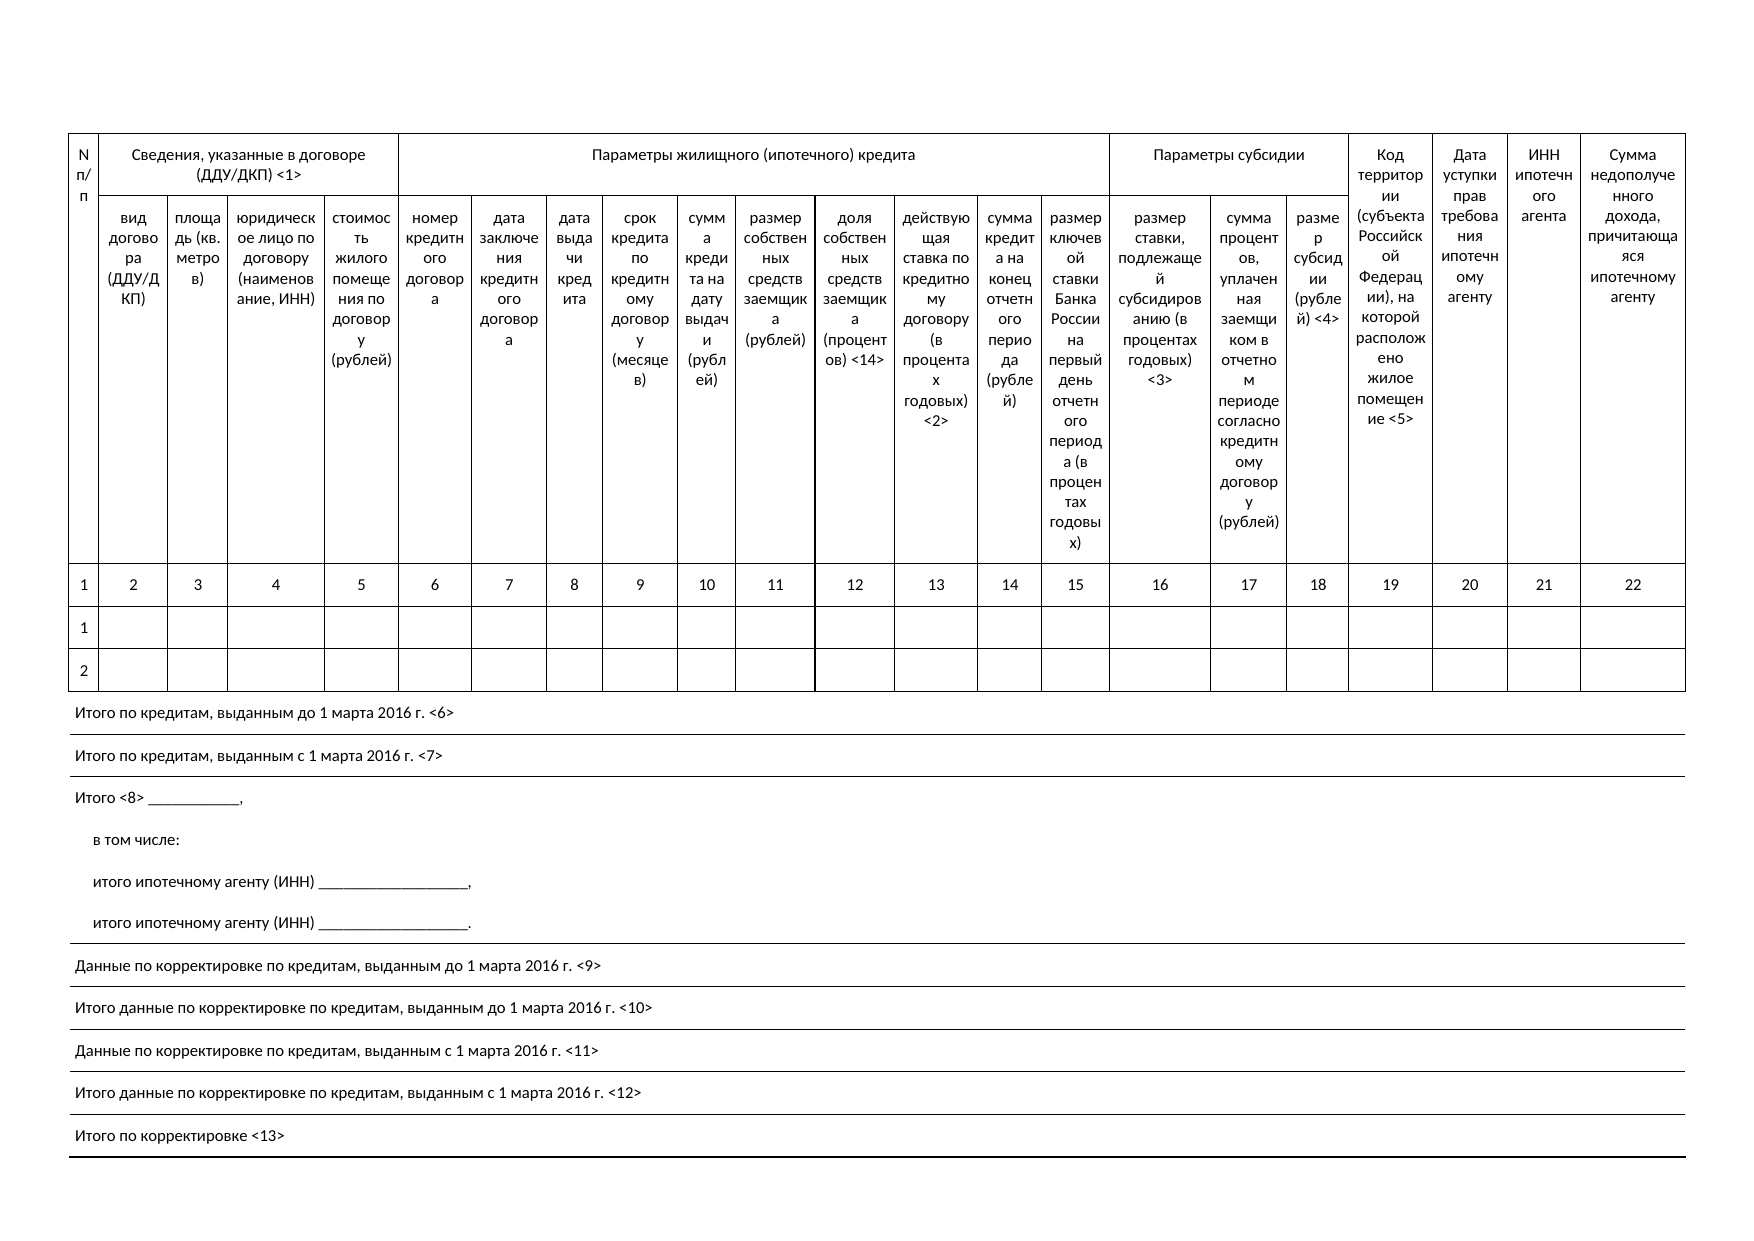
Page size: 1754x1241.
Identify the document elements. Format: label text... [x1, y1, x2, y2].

table_cell [168, 649, 227, 691]
table_cell 10 [678, 564, 735, 606]
table_cell [1508, 607, 1580, 648]
table_cell 11 [736, 564, 814, 606]
table_cell 1 [69, 607, 98, 648]
table_cell [1042, 649, 1109, 691]
table_cell 12 [816, 564, 894, 606]
table_cell действующая ставка по кредитному договору (в процентах годовых) <2> [895, 196, 977, 563]
table_cell 21 [1508, 564, 1580, 606]
table_cell срок кредита по кредитному договору (месяцев) [603, 196, 677, 563]
table_header Параметры жилищного (ипотечного) кредита [399, 134, 1109, 195]
table_cell 19 [1349, 564, 1432, 606]
table_cell 20 [1433, 564, 1507, 606]
table_cell сумма процентов, уплаченная заемщиком в отчетном периоде согласно кредитному договору (рублей) [1211, 196, 1286, 563]
table_cell размер собственных средств заемщика (рублей) [736, 196, 814, 563]
table_cell 9 [603, 564, 677, 606]
table_cell 5 [325, 564, 398, 606]
table_cell [1211, 607, 1286, 648]
table_cell [603, 607, 677, 648]
table_cell доля собственных средств заемщика (процентов) <14> [816, 196, 894, 563]
table_cell [678, 649, 735, 691]
table_cell 18 [1287, 564, 1348, 606]
table_header N п/п [69, 134, 98, 563]
table_cell 16 [1110, 564, 1210, 606]
table_cell вид договора (ДДУ/ДКП) [99, 196, 167, 563]
table_cell [1110, 607, 1210, 648]
table_cell дата заключения кредитного договора [472, 196, 546, 563]
table_cell итого ипотечному агенту (ИНН) __________________. [69, 902, 1686, 943]
table_cell [399, 649, 471, 691]
table_cell размер ключевой ставки Банка России на первый день отчетного периода (в процентах годовых) [1042, 196, 1109, 563]
table_cell [1110, 649, 1210, 691]
table_cell 7 [472, 564, 546, 606]
table_cell [736, 649, 814, 691]
table_cell [1042, 607, 1109, 648]
table_cell номер кредитного договора [399, 196, 471, 563]
table_cell в том числе: [69, 819, 1686, 860]
table_cell [472, 607, 546, 648]
table_header Дата уступки прав требования ипотечному агенту [1433, 134, 1507, 563]
table_header Сумма недополученного дохода, причитающаяся ипотечному агенту [1581, 134, 1685, 563]
table_cell 8 [547, 564, 602, 606]
table_cell [99, 649, 167, 691]
table_cell [1349, 649, 1432, 691]
table_cell [816, 649, 894, 691]
table_header Сведения, указанные в договоре (ДДУ/ДКП) <1> [99, 134, 398, 195]
table_cell Итого по кредитам, выданным до 1 марта 2016 г. <6> [69, 692, 1686, 733]
table_cell [1433, 649, 1507, 691]
table_cell Данные по корректировке по кредитам, выданным до 1 марта 2016 г. <9> [69, 943, 1686, 986]
table_cell [1287, 649, 1348, 691]
table_cell дата выдачи кредита [547, 196, 602, 563]
table_cell 13 [895, 564, 977, 606]
table_cell [895, 607, 977, 648]
table_cell [978, 607, 1041, 648]
table_cell [228, 607, 324, 648]
table_cell Данные по корректировке по кредитам, выданным с 1 марта 2016 г. <11> [69, 1029, 1686, 1071]
table_cell [816, 607, 894, 648]
table_cell Итого по корректировке <13> [69, 1114, 1686, 1156]
table_cell сумма кредита на дату выдачи (рублей) [678, 196, 735, 563]
table_cell Итого данные по корректировке по кредитам, выданным с 1 марта 2016 г. <12> [69, 1071, 1686, 1114]
table_cell [99, 607, 167, 648]
table_cell [895, 649, 977, 691]
table_header ИНН ипотечного агента [1508, 134, 1580, 563]
table_cell итого ипотечному агенту (ИНН) __________________, [69, 860, 1686, 902]
table_cell [547, 649, 602, 691]
table_header Код территории (субъекта Российской Федерации), на которой расположено жилое помещение <5> [1349, 134, 1432, 563]
table_cell [978, 649, 1041, 691]
table_cell [1287, 607, 1348, 648]
table_cell [1433, 607, 1507, 648]
table_cell [736, 607, 814, 648]
table_cell 22 [1581, 564, 1685, 606]
table_cell размер ставки, подлежащей субсидированию (в процентах годовых) <3> [1110, 196, 1210, 563]
table_cell [1581, 649, 1685, 691]
table_cell размер субсидии (рублей) <4> [1287, 196, 1348, 563]
table_cell 14 [978, 564, 1041, 606]
table_cell [678, 607, 735, 648]
table_cell [325, 649, 398, 691]
table_cell [547, 607, 602, 648]
table_cell юридическое лицо по договору (наименование, ИНН) [228, 196, 324, 563]
table_cell [325, 607, 398, 648]
table_cell [1211, 649, 1286, 691]
table_cell 2 [69, 649, 98, 691]
table_cell 2 [99, 564, 167, 606]
table_cell Итого <8> ___________, [69, 776, 1686, 819]
table_cell [168, 607, 227, 648]
table_cell 4 [228, 564, 324, 606]
table_cell [472, 649, 546, 691]
table_cell [1581, 607, 1685, 648]
table_cell сумма кредита на конец отчетного периода (рублей) [978, 196, 1041, 563]
table_header Параметры субсидии [1110, 134, 1348, 195]
table_cell стоимость жилого помещения по договору (рублей) [325, 196, 398, 563]
table_cell площадь (кв. метров) [168, 196, 227, 563]
table_cell Итого данные по корректировке по кредитам, выданным до 1 марта 2016 г. <10> [69, 986, 1686, 1028]
table_cell [228, 649, 324, 691]
table_cell [1349, 607, 1432, 648]
table_cell 3 [168, 564, 227, 606]
table_cell 1 [69, 564, 98, 606]
table_cell [1508, 649, 1580, 691]
table_cell 17 [1211, 564, 1286, 606]
table_cell [603, 649, 677, 691]
table_cell [399, 607, 471, 648]
table_cell 6 [399, 564, 471, 606]
table_cell 15 [1042, 564, 1109, 606]
table_cell Итого по кредитам, выданным с 1 марта 2016 г. <7> [69, 734, 1686, 776]
